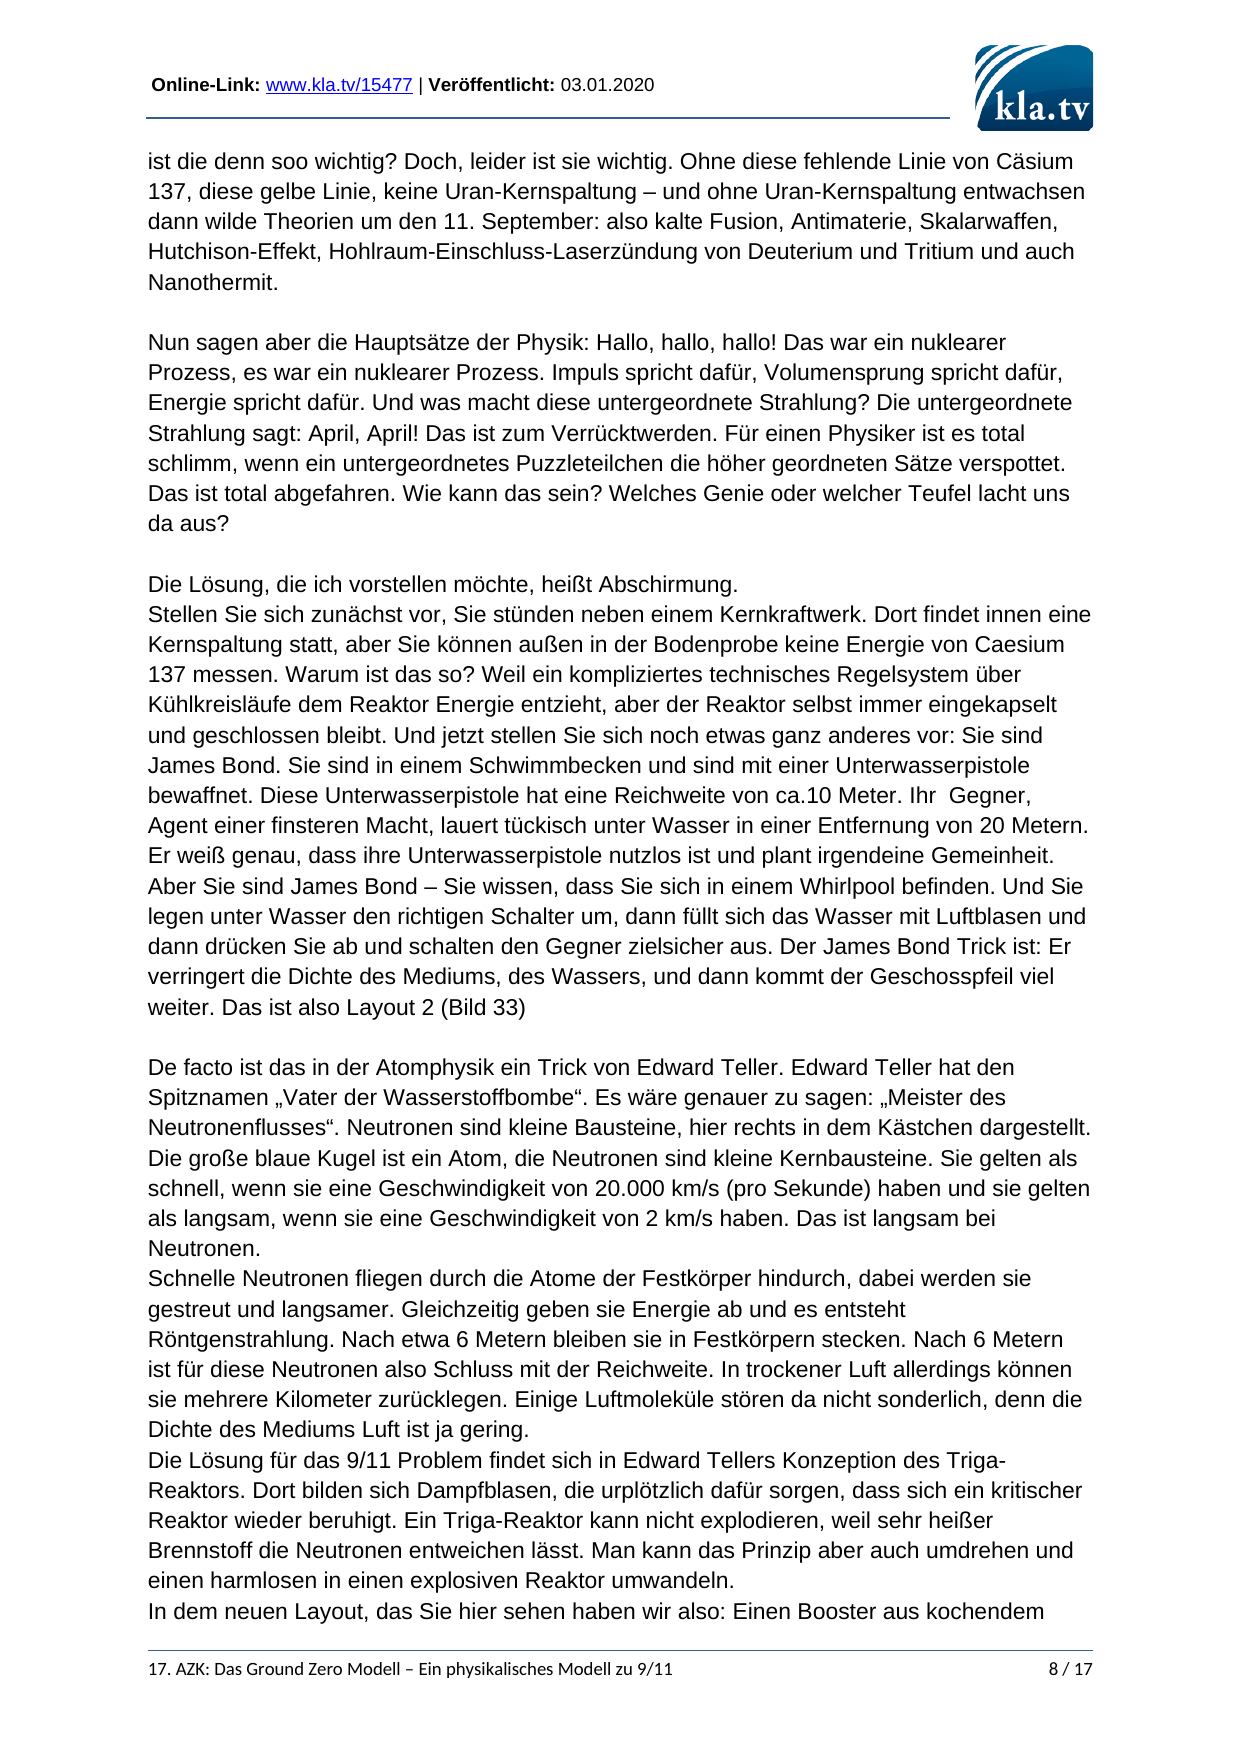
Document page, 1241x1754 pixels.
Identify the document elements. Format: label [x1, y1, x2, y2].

text [148, 148, 1093, 1624]
